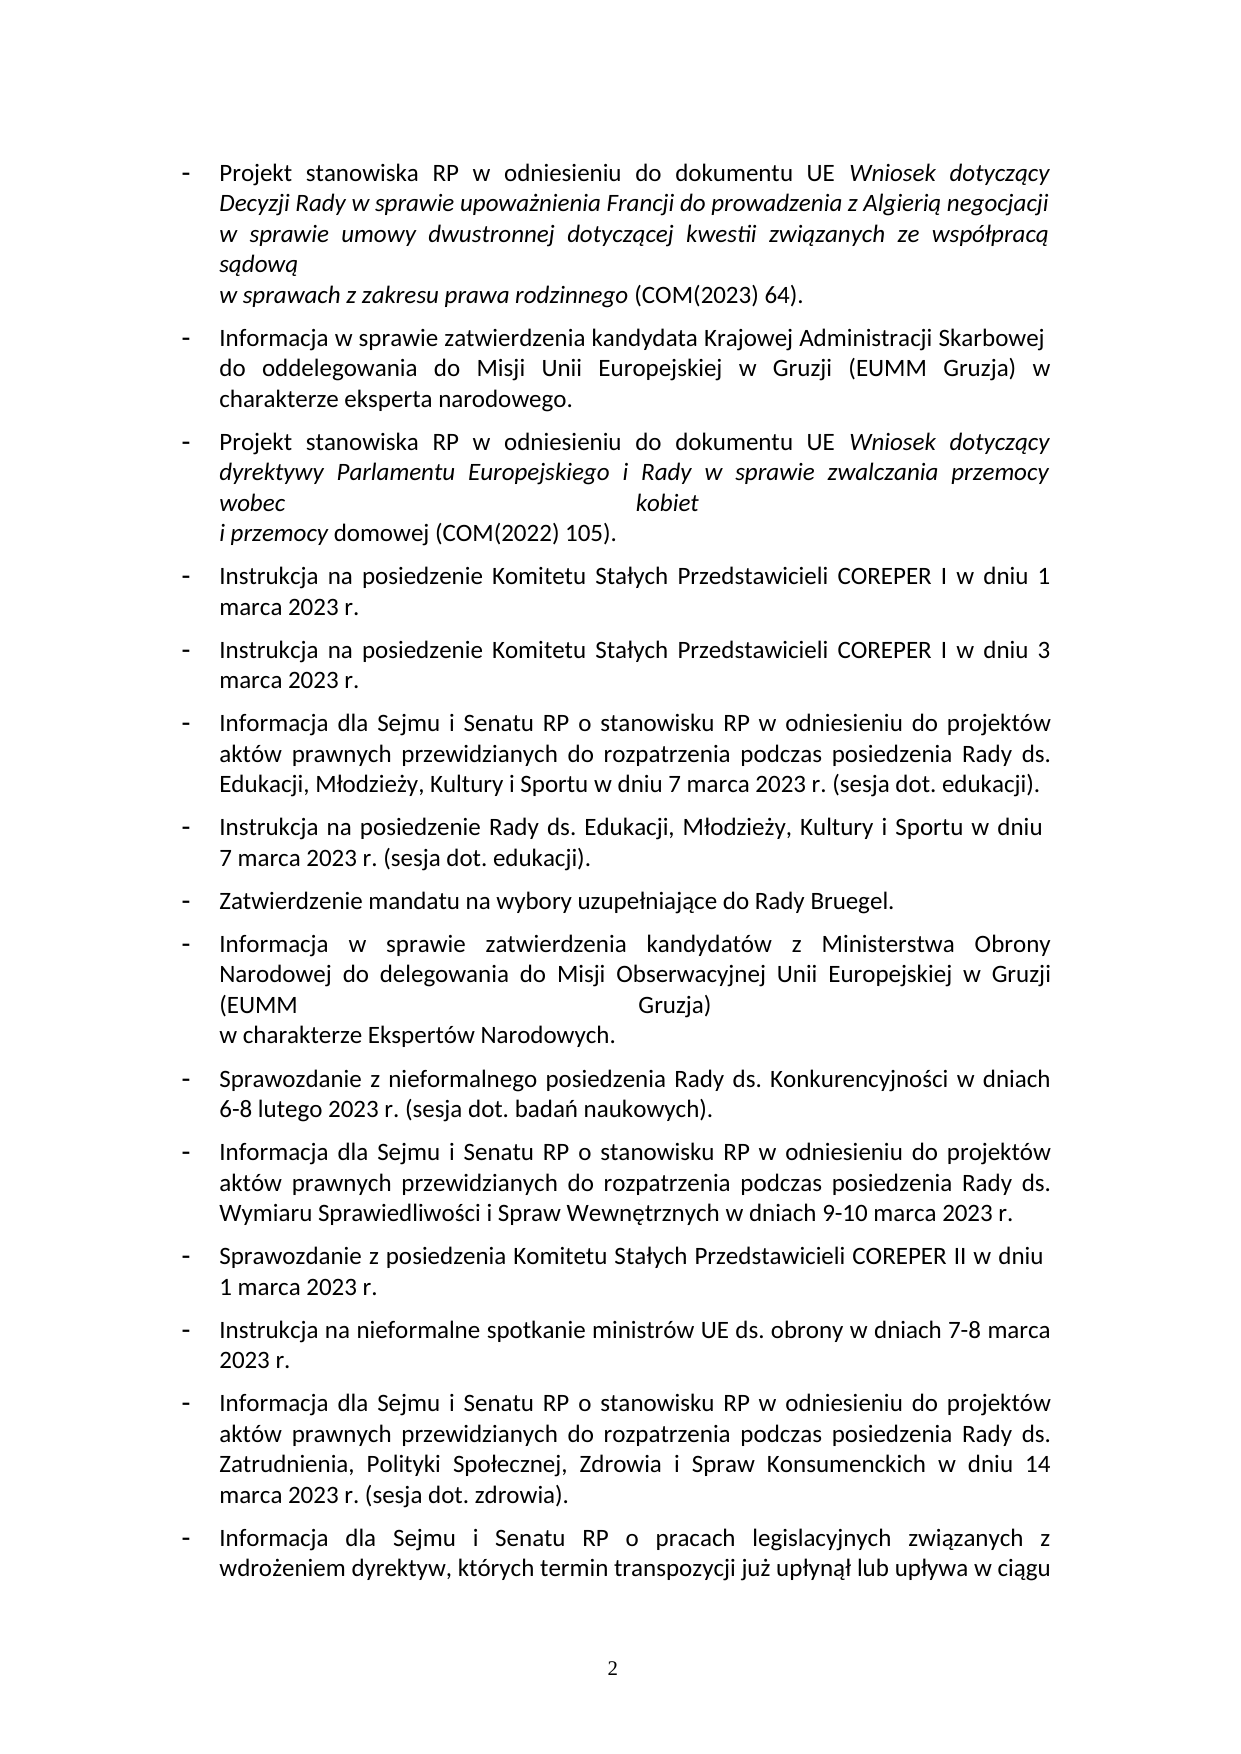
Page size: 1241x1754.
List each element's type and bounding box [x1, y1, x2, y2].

table_header [133, 133, 1063, 1594]
